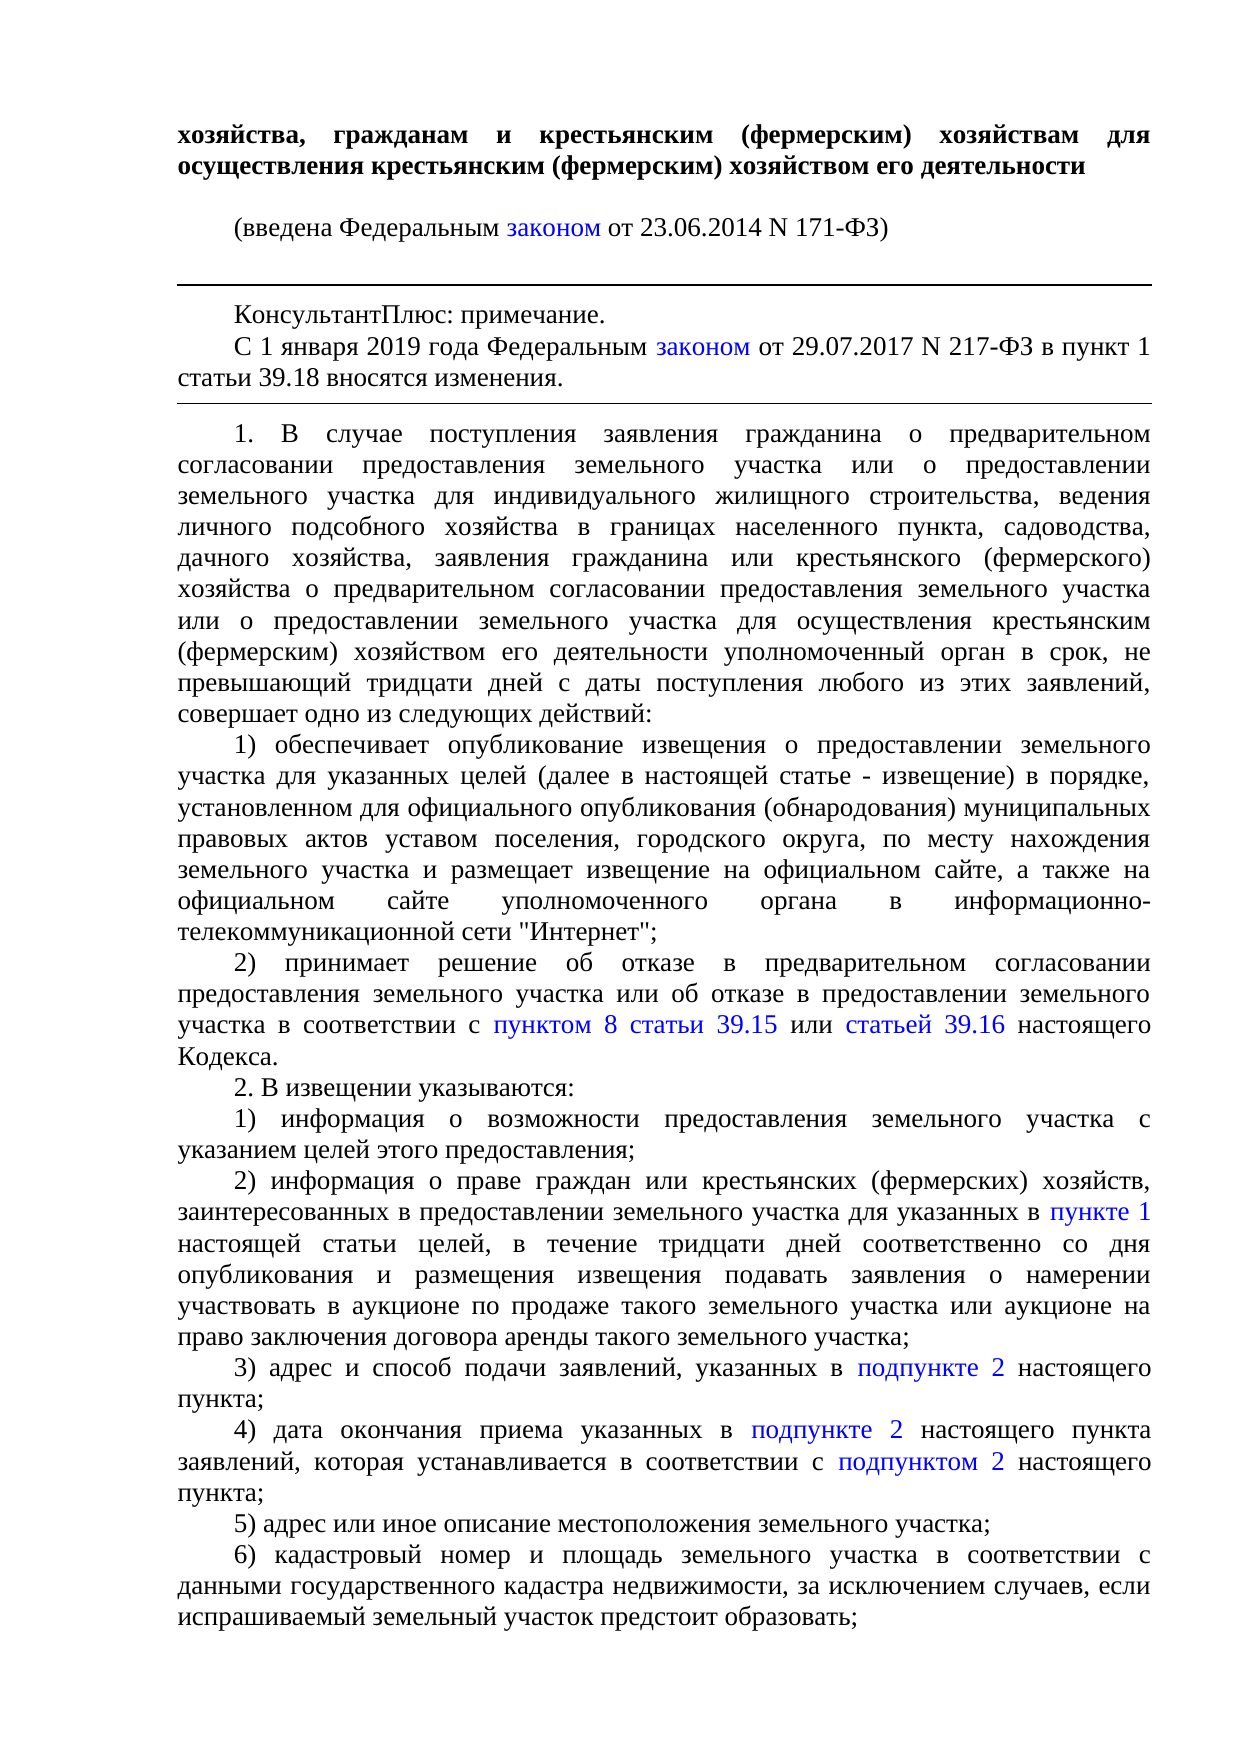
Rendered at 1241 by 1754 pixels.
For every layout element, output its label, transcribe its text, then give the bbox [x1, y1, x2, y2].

text 2) информация о праве граждан или крестьянских (фермерских) хозяйств, заинтересованных в предоставлении земельного участка для указанных в пункте 1 настоящей статьи целей, в течение тридцати дней соответственно со дня опубликования и размещения извещения подавать заявления о намерении участвовать в аукционе по продаже такого земельного участка или аукционе на право заключения договора аренды такого земельного участка; [177, 1164, 1152, 1351]
text 3) адрес и способ подачи заявлений, указанных в подпункте 2 настоящего пункта; [177, 1351, 1152, 1413]
text 5) адрес или иное описание местоположения земельного участка; [177, 1507, 1152, 1538]
text 1) информация о возможности предоставления земельного участка с указанием целей этого предоставления; [177, 1102, 1152, 1164]
text 2. В извещении указываются: [177, 1071, 1152, 1102]
text 1) обеспечивает опубликование извещения о предоставлении земельного участка для указанных целей (далее в настоящей статье - извещение) в порядке, установленном для официального опубликования (обнародования) муниципальных правовых актов уставом поселения, городского округа, по месту нахождения земельного участка и размещает извещение на официальном сайте, а также на официальном сайте уполномоченного органа в информационно-телекоммуникационной сети "Интернет"; [177, 728, 1152, 946]
text 1. В случае поступления заявления гражданина о предварительном согласовании предоставления земельного участка или о предоставлении земельного участка для индивидуального жилищного строительства, ведения личного подсобного хозяйства в границах населенного пункта, садоводства, дачного хозяйства, заявления гражданина или крестьянского (фермерского) хозяйства о предварительном согласовании предоставления земельного участка или о предоставлении земельного участка для осуществления крестьянским (фермерским) хозяйством его деятельности уполномоченный орган в срок, не превышающий тридцати дней с даты поступления любого из этих заявлений, совершает одно из следующих действий: [177, 417, 1152, 728]
text (введена Федеральным законом от 23.06.2014 N 171-ФЗ) [177, 212, 1152, 243]
text 6) кадастровый номер и площадь земельного участка в соответствии с данными государственного кадастра недвижимости, за исключением случаев, если испрашиваемый земельный участок предстоит образовать; [177, 1538, 1152, 1632]
text 2) принимает решение об отказе в предварительном согласовании предоставления земельного участка или об отказе в предоставлении земельного участка в соответствии с пунктом 8 статьи 39.15 или статьей 39.16 настоящего Кодекса. [177, 946, 1152, 1071]
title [177, 118, 1152, 180]
text 4) дата окончания приема указанных в подпункте 2 настоящего пункта заявлений, которая устанавливается в соответствии с подпунктом 2 настоящего пункта; [177, 1413, 1152, 1507]
text С 1 января 2019 года Федеральным законом от 29.07.2017 N 217-ФЗ в пункт 1 статьи 39.18 вносятся изменения. [177, 330, 1152, 392]
text КонсультантПлюс: примечание. [177, 299, 1152, 330]
